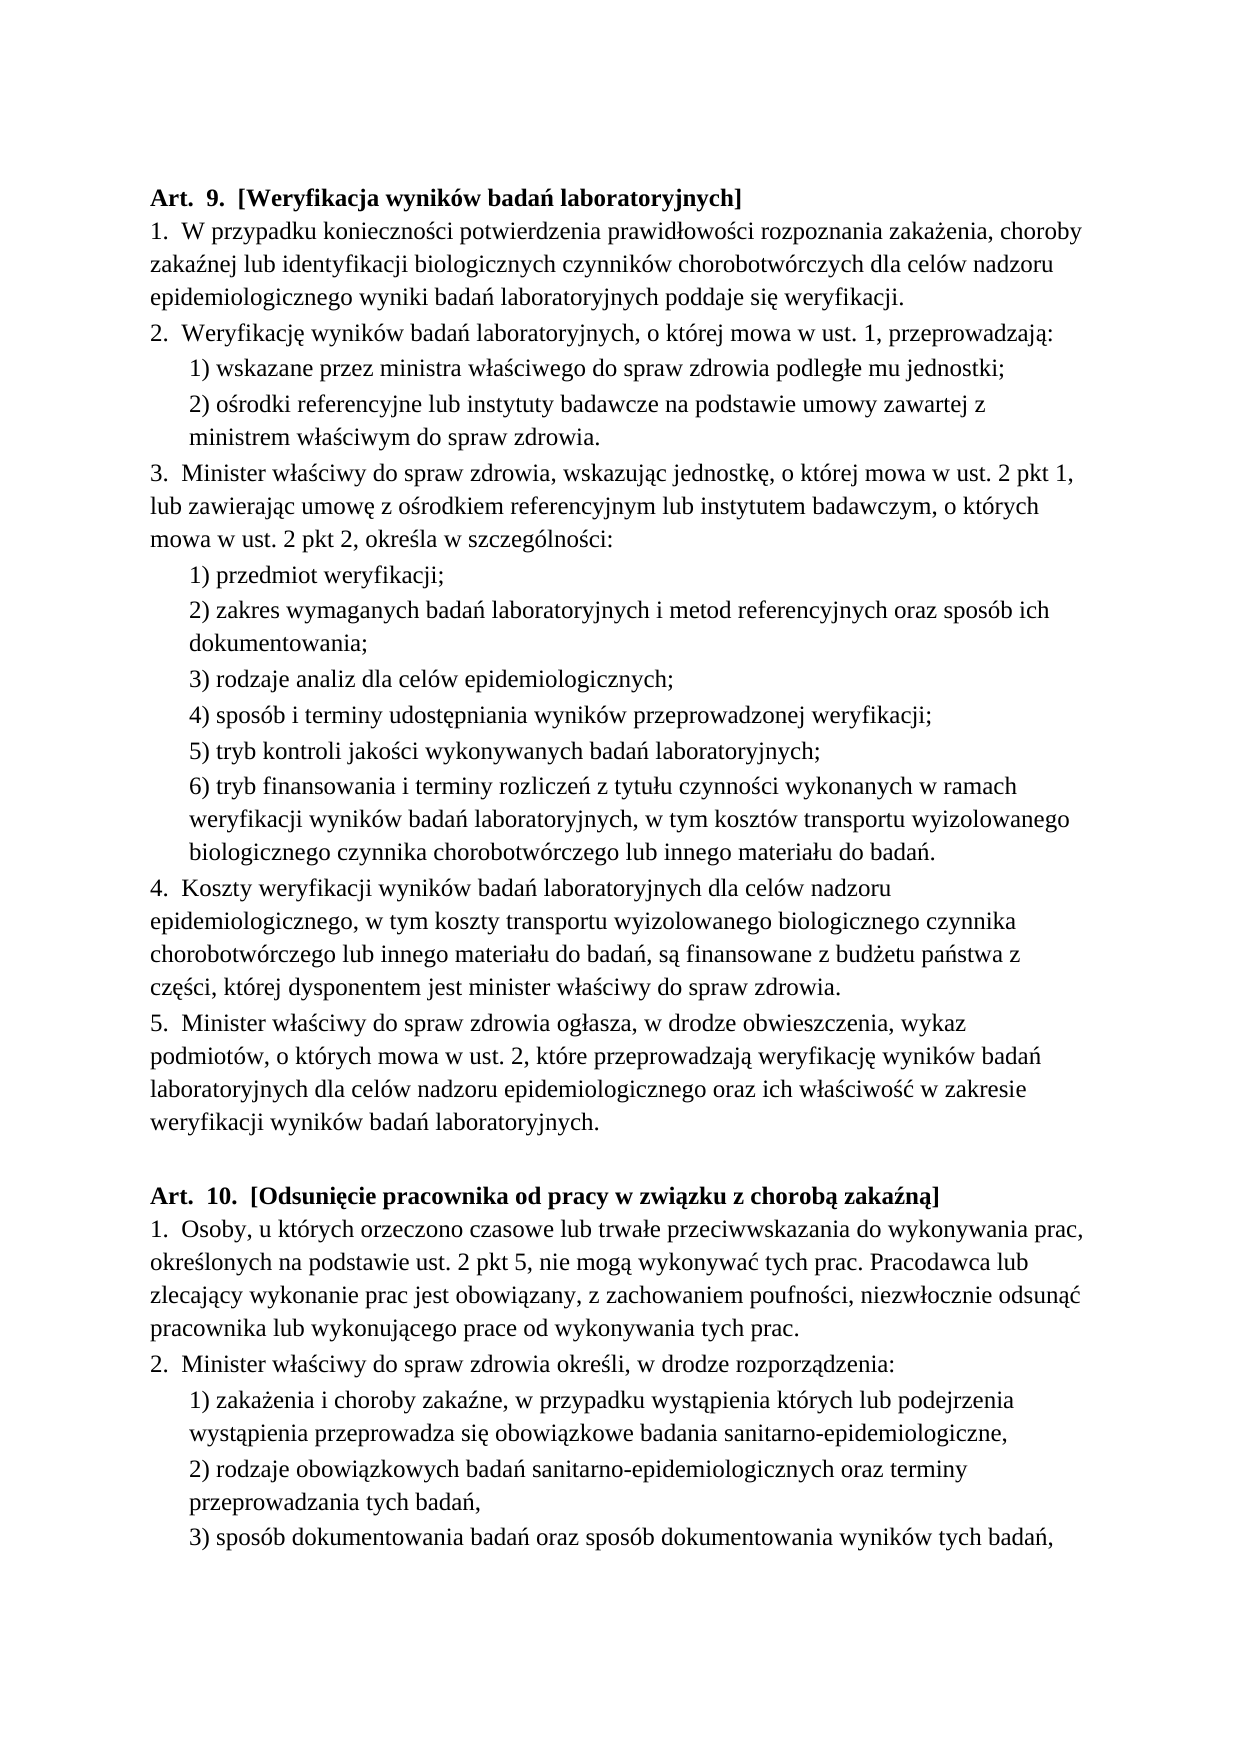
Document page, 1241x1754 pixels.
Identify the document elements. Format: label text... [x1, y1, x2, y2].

text 3) sposób dokumentowania badań oraz sposób dokumentowania wyników tych badań, [189, 1522, 1090, 1551]
text 6) tryb finansowania i terminy rozliczeń z tytułu czynności wykonanych w ramach weryfikacji wyników badań laboratoryjnych, w tym kosztów transportu wyizolowanego biologicznego czynnika chorobotwórczego lub innego materiału do badań. [189, 771, 1090, 866]
text 3. Minister właściwy do spraw zdrowia, wskazując jednostkę, o której mowa w ust. 2 pkt 1, lub zawierając umowę z ośrodkiem referencyjnym lub instytutem badawczym, o których mowa w ust. 2 pkt 2, określa w szczególności: [150, 458, 1090, 553]
text 4. Koszty weryfikacji wyników badań laboratoryjnych dla celów nadzoru epidemiologicznego, w tym koszty transportu wyizolowanego biologicznego czynnika chorobotwórczego lub innego materiału do badań, są finansowane z budżetu państwa z części, której dysponentem jest minister właściwy do spraw zdrowia. [150, 873, 1090, 1001]
text 1. W przypadku konieczności potwierdzenia prawidłowości rozpoznania zakażenia, choroby zakaźnej lub identyfikacji biologicznych czynników chorobotwórczych dla celów nadzoru epidemiologicznego wyniki badań laboratoryjnych poddaje się weryfikacji. [150, 216, 1090, 311]
text 1) przedmiot weryfikacji; [189, 560, 1090, 588]
text 5. Minister właściwy do spraw zdrowia ogłasza, w drodze obwieszczenia, wykaz podmiotów, o których mowa w ust. 2, które przeprowadzają weryfikację wyników badań laboratoryjnych dla celów nadzoru epidemiologicznego oraz ich właściwość w zakresie weryfikacji wyników badań laboratoryjnych. [150, 1008, 1090, 1136]
text 1) wskazane przez ministra właściwego do spraw zdrowia podległe mu jednostki; [189, 353, 1090, 382]
text 5) tryb kontroli jakości wykonywanych badań laboratoryjnych; [189, 736, 1090, 764]
text 2) ośrodki referencyjne lub instytuty badawcze na podstawie umowy zawartej z ministrem właściwym do spraw zdrowia. [189, 389, 1090, 451]
text 2. Weryfikację wyników badań laboratoryjnych, o której mowa w ust. 1, przeprowadzają: [150, 318, 1090, 347]
text 2) zakres wymaganych badań laboratoryjnych i metod referencyjnych oraz sposób ich dokumentowania; [189, 596, 1090, 657]
text 1) zakażenia i choroby zakaźne, w przypadku wystąpienia których lub podejrzenia wystąpienia przeprowadza się obowiązkowe badania sanitarno-epidemiologiczne, [189, 1385, 1090, 1447]
text 2. Minister właściwy do spraw zdrowia określi, w drodze rozporządzenia: [150, 1349, 1090, 1378]
text 2) rodzaje obowiązkowych badań sanitarno-epidemiologicznych oraz terminy przeprowadzania tych badań, [189, 1454, 1090, 1516]
text Art. 10. [Odsunięcie pracownika od pracy w związku z chorobą zakaźną] [150, 1181, 1090, 1210]
text 4) sposób i terminy udostępniania wyników przeprowadzonej weryfikacji; [189, 700, 1090, 729]
text 3) rodzaje analiz dla celów epidemiologicznych; [189, 664, 1090, 693]
text Art. 9. [Weryfikacja wyników badań laboratoryjnych] [150, 183, 1090, 212]
text 1. Osoby, u których orzeczono czasowe lub trwałe przeciwwskazania do wykonywania prac, określonych na podstawie ust. 2 pkt 5, nie mogą wykonywać tych prac. Pracodawca lub zlecający wykonanie prac jest obowiązany, z zachowaniem poufności, niezwłocznie odsunąć pracownika lub wykonującego prace od wykonywania tych prac. [150, 1214, 1090, 1342]
